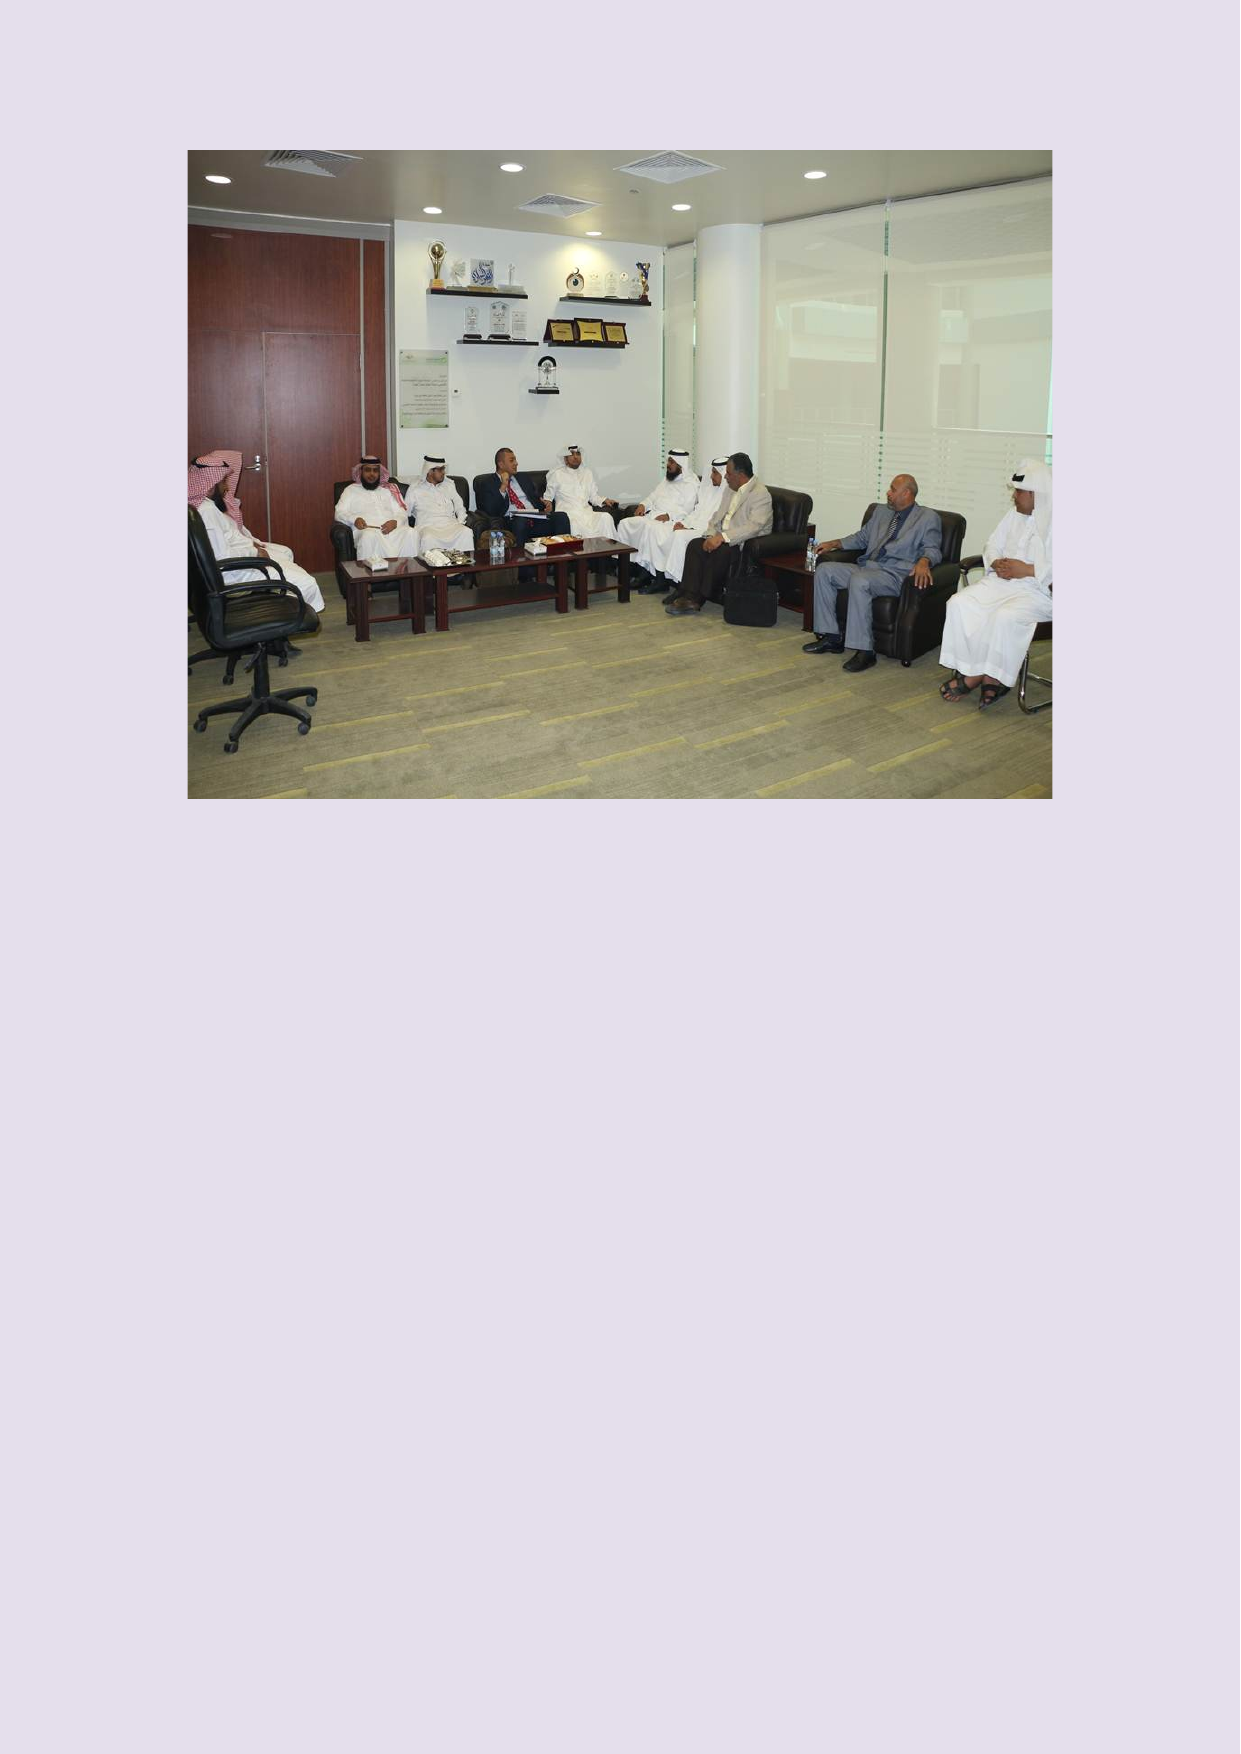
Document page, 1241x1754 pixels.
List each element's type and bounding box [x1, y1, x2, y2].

picture [187, 150, 1053, 799]
